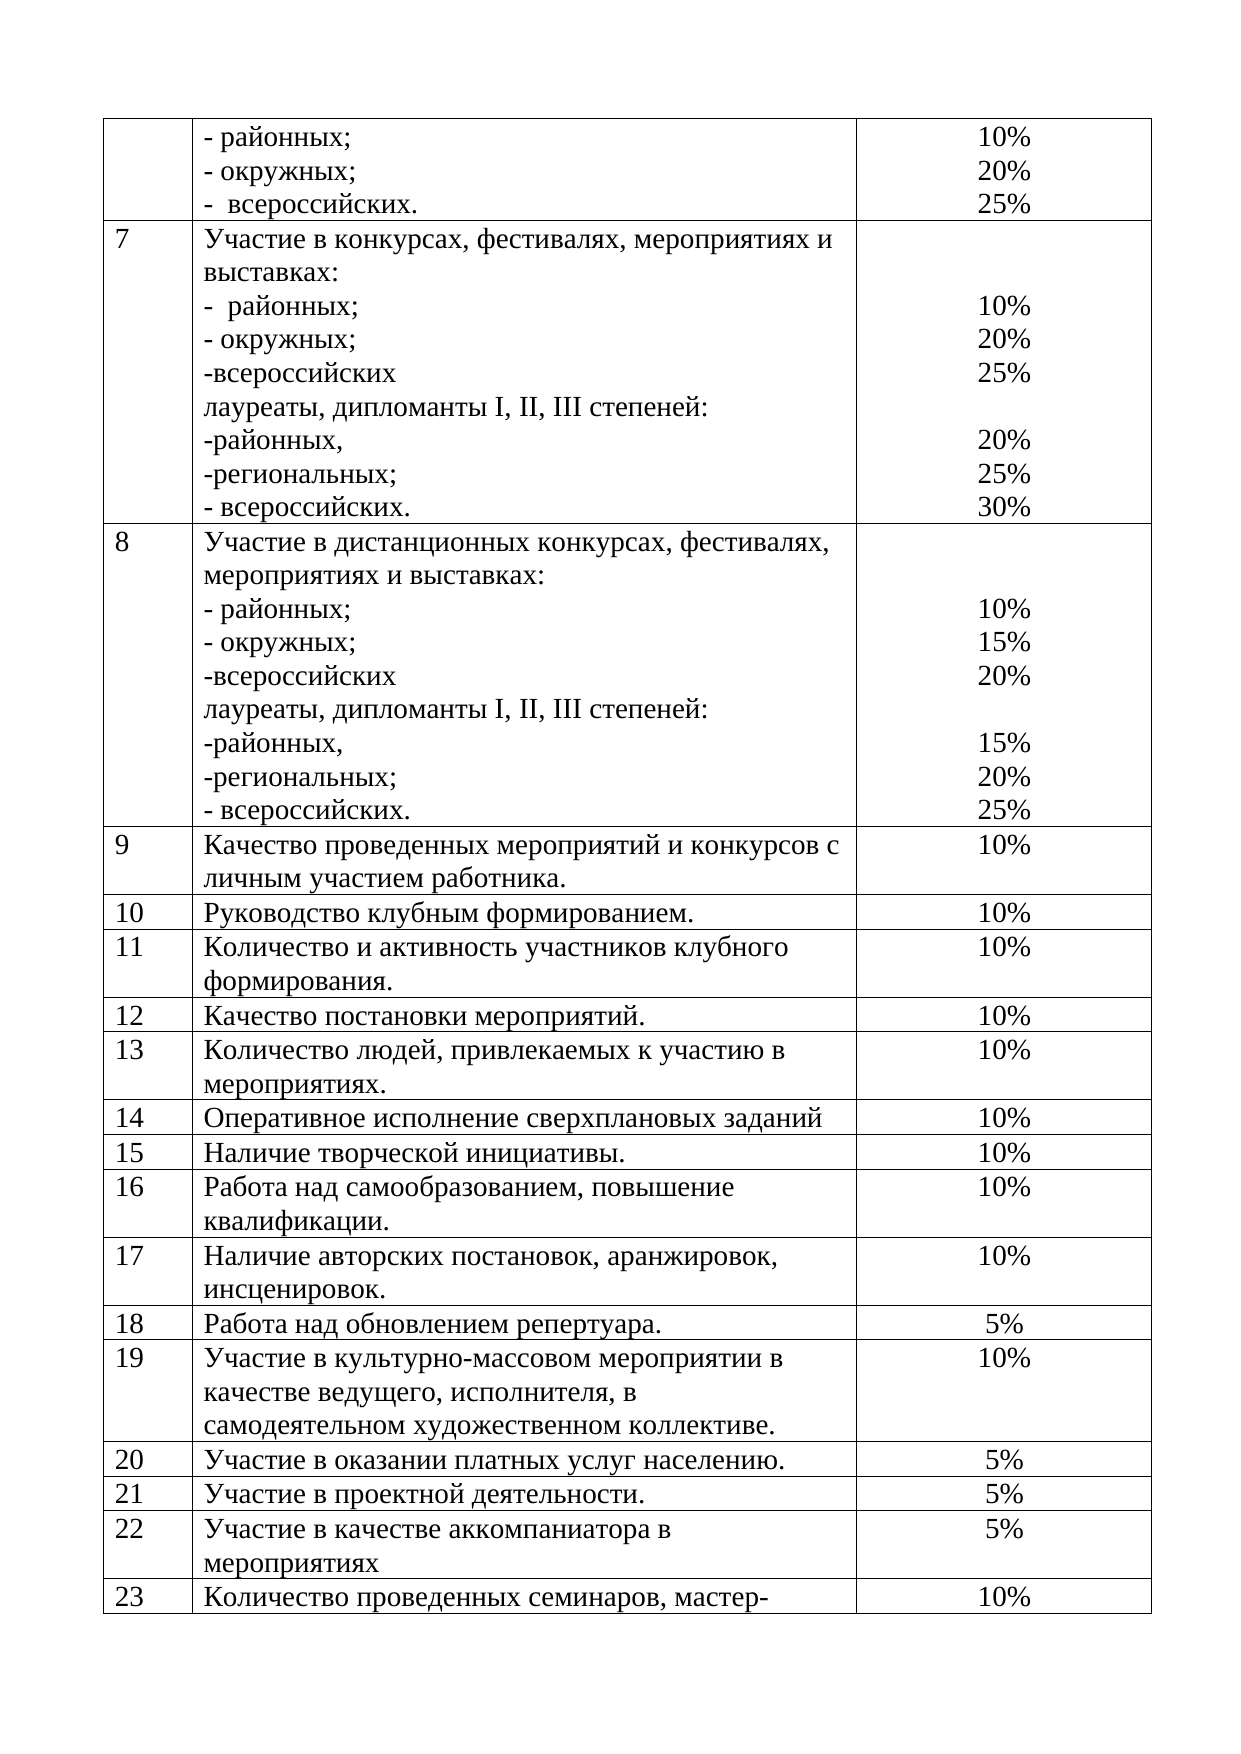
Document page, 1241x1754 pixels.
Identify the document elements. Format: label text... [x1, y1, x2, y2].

table_cell Оперативное исполнение сверхплановых заданий [193, 1100, 856, 1134]
table_cell 10% [857, 827, 1151, 894]
table_cell 9 [104, 827, 192, 894]
table_cell Работа над самообразованием, повышение квалификации. [193, 1170, 856, 1237]
table_cell 22 [104, 1511, 192, 1578]
table_cell 18 [104, 1306, 192, 1339]
table_cell 10% [857, 1340, 1151, 1441]
table_cell 10% [857, 895, 1151, 928]
table_cell 10% [857, 930, 1151, 997]
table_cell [193, 119, 856, 220]
table_cell 23 [104, 1579, 192, 1613]
table_cell Участие в проектной деятельности. [193, 1477, 856, 1510]
table_cell 10% [857, 1170, 1151, 1237]
table_cell Качество проведенных мероприятий и конкурсов с личным участием работника. [193, 827, 856, 894]
table_cell 8 [104, 524, 192, 826]
table_cell Участие в дистанционных конкурсах, фестивалях, мероприятиях и выставках: - районных; - окружных; -всероссийских лауреаты, дипломанты I, II, III степеней: -районных, -региональных; - всероссийских. [193, 524, 856, 826]
table_cell 14 [104, 1100, 192, 1134]
table_cell Участие в культурно-массовом мероприятии в качестве ведущего, исполнителя, в самодеятельном художественном коллективе. [193, 1340, 856, 1441]
table_cell Участие в качестве аккомпаниатора в мероприятиях [193, 1511, 856, 1578]
table_cell 5% [857, 1477, 1151, 1510]
table_cell 12 [104, 998, 192, 1031]
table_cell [193, 1579, 856, 1613]
table_cell Работа над обновлением репертуара. [193, 1306, 856, 1339]
table_cell 10% [857, 998, 1151, 1031]
table_cell 10 [104, 895, 192, 928]
table_cell 5% [857, 1511, 1151, 1578]
table_cell 17 [104, 1238, 192, 1305]
table_cell 10% 15% 20% 15% 20% 25% [857, 524, 1151, 826]
table_cell 11 [104, 930, 192, 997]
table_cell Количество и активность участников клубного формирования. [193, 930, 856, 997]
table_cell 10% 20% 25% 20% 25% 30% [857, 221, 1151, 523]
table_cell 5% [857, 1442, 1151, 1476]
table_cell Участие в оказании платных услуг населению. [193, 1442, 856, 1476]
table_cell Наличие авторских постановок, аранжировок, инсценировок. [193, 1238, 856, 1305]
table_cell 16 [104, 1170, 192, 1237]
table_cell Количество людей, привлекаемых к участию в мероприятиях. [193, 1032, 856, 1099]
table_cell 5% [857, 1306, 1151, 1339]
table_cell Качество постановки мероприятий. [193, 998, 856, 1031]
table_cell 15 [104, 1135, 192, 1168]
table_cell Наличие творческой инициативы. [193, 1135, 856, 1168]
table_cell 10% [857, 1032, 1151, 1099]
table_cell 10% [857, 1579, 1151, 1613]
table_cell 10% [857, 1238, 1151, 1305]
table_cell 6 [104, 119, 192, 220]
table_cell 19 [104, 1340, 192, 1441]
table_cell 10% [857, 1100, 1151, 1134]
table_cell 21 [104, 1477, 192, 1510]
table_cell Участие в конкурсах, фестивалях, мероприятиях и выставках: - районных; - окружных; -всероссийских лауреаты, дипломанты I, II, III степеней: -районных, -региональных; - всероссийских. [193, 221, 856, 523]
table_cell 10% [857, 1135, 1151, 1168]
table_cell 10% 20% 25% [857, 119, 1151, 220]
table_cell 13 [104, 1032, 192, 1099]
table_cell 20 [104, 1442, 192, 1476]
table_cell 7 [104, 221, 192, 523]
table_cell Руководство клубным формированием. [193, 895, 856, 928]
